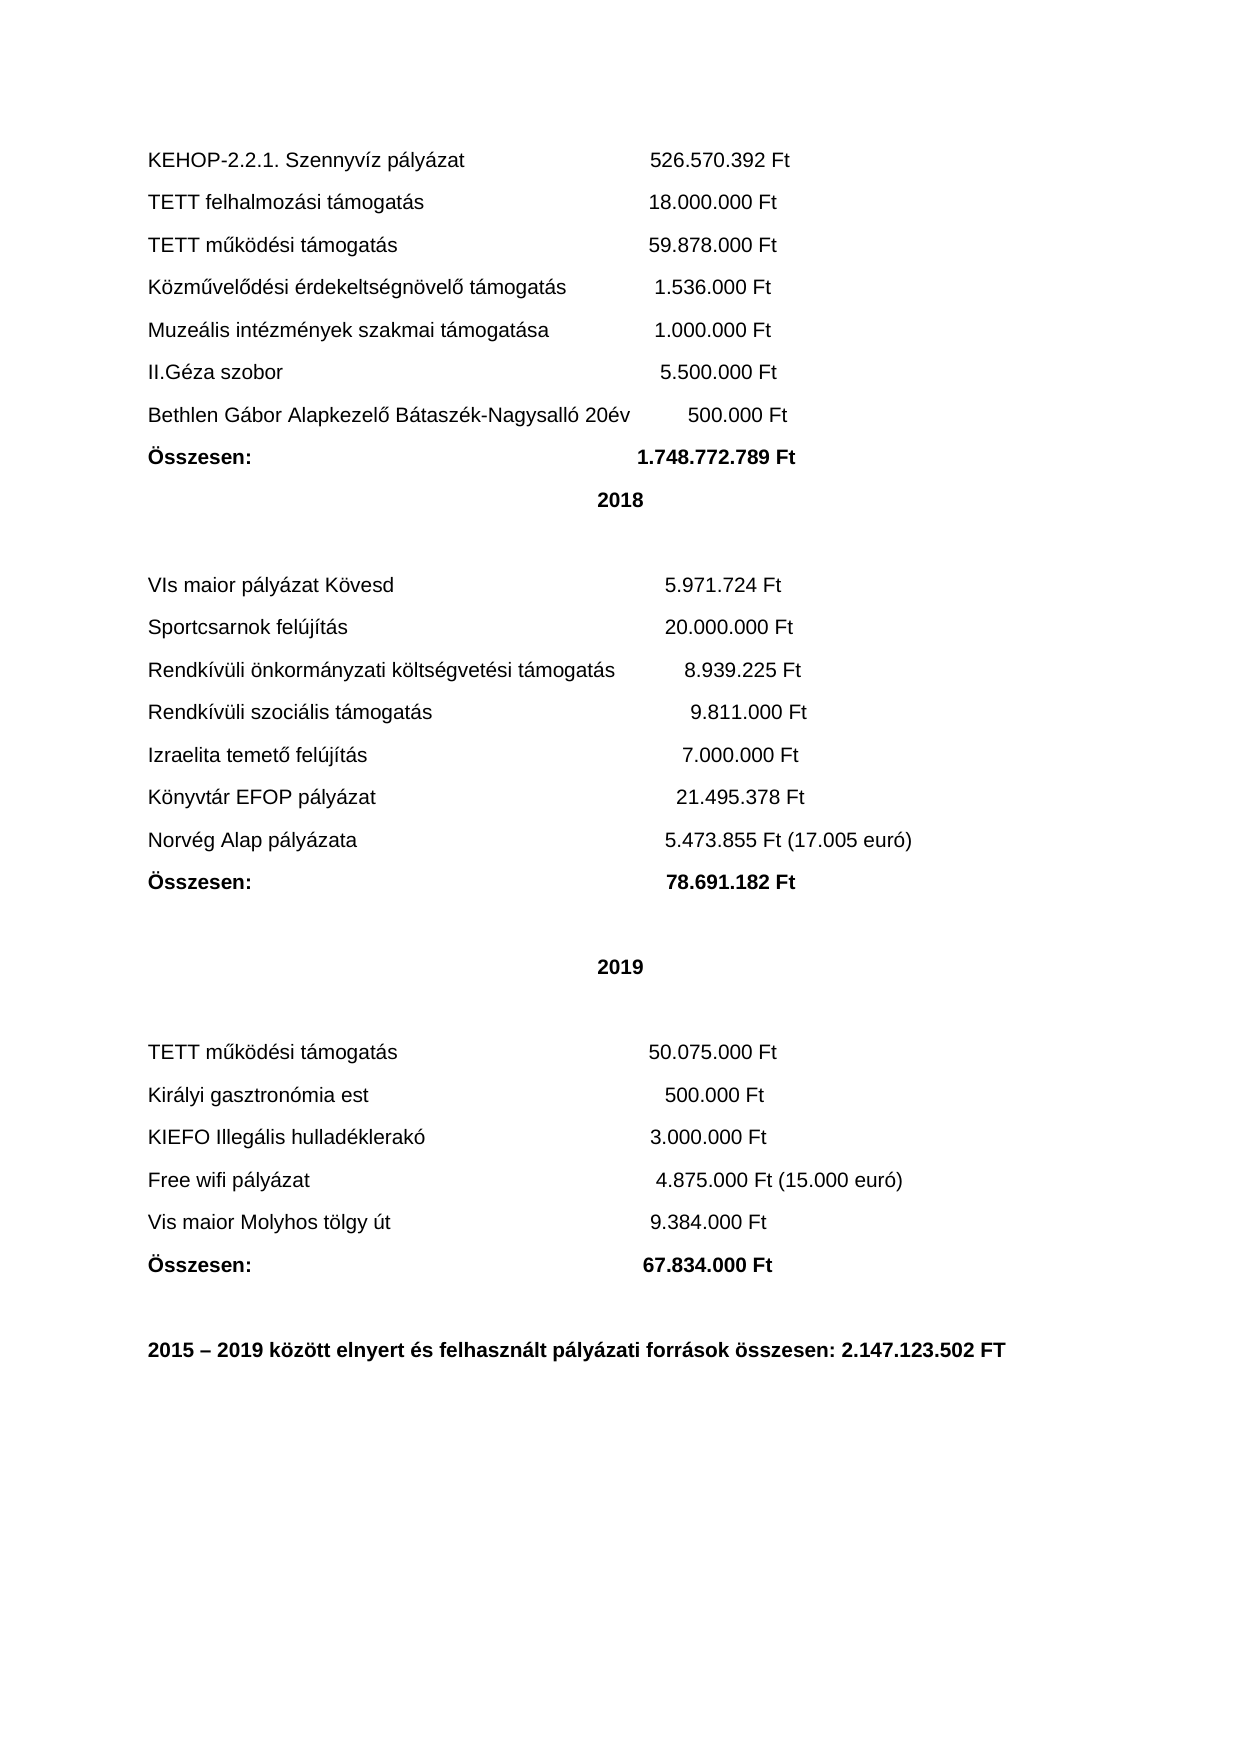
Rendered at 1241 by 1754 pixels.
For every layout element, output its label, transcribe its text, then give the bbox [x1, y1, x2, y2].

text VIs maior pályázat Kövesd 5.971.724 Ft [148, 573, 1093, 597]
text 2018 [148, 488, 1093, 512]
text Rendkívüli önkormányzati költségvetési támogatás 8.939.225 Ft [148, 658, 1093, 682]
text II.Géza szobor 5.500.000 Ft [148, 360, 1093, 384]
text Királyi gasztronómia est 500.000 Ft [148, 1083, 1093, 1107]
text Összesen: 1.748.772.789 Ft [148, 445, 1093, 469]
text TETT működési támogatás 59.878.000 Ft [148, 233, 1093, 257]
text Bethlen Gábor Alapkezelő Bátaszék-Nagysalló 20év 500.000 Ft [148, 403, 1093, 427]
text Free wifi pályázat 4.875.000 Ft (15.000 euró) [148, 1168, 1093, 1192]
text 2015 – 2019 között elnyert és felhasznált pályázati források összesen: 2.147.123.502 FT [148, 1338, 1093, 1362]
text Muzeális intézmények szakmai támogatása 1.000.000 Ft [148, 318, 1093, 342]
text TETT felhalmozási támogatás 18.000.000 Ft [148, 190, 1093, 214]
text Könyvtár EFOP pályázat 21.495.378 Ft [148, 785, 1093, 809]
text Vis maior Molyhos tölgy út 9.384.000 Ft [148, 1210, 1093, 1234]
text Izraelita temető felújítás 7.000.000 Ft [148, 743, 1093, 767]
text 2019 [148, 955, 1093, 979]
text KIEFO Illegális hulladéklerakó 3.000.000 Ft [148, 1125, 1093, 1149]
text Norvég Alap pályázata 5.473.855 Ft (17.005 euró) [148, 828, 1093, 852]
text TETT működési támogatás 50.075.000 Ft [148, 1040, 1093, 1064]
text Összesen: 78.691.182 Ft [148, 870, 1093, 894]
text KEHOP-2.2.1. Szennyvíz pályázat 526.570.392 Ft [148, 148, 1093, 172]
text Rendkívüli szociális támogatás 9.811.000 Ft [148, 700, 1093, 724]
text Közművelődési érdekeltségnövelő támogatás 1.536.000 Ft [148, 275, 1093, 299]
text Összesen: 67.834.000 Ft [148, 1253, 1093, 1277]
text Sportcsarnok felújítás 20.000.000 Ft [148, 615, 1093, 639]
